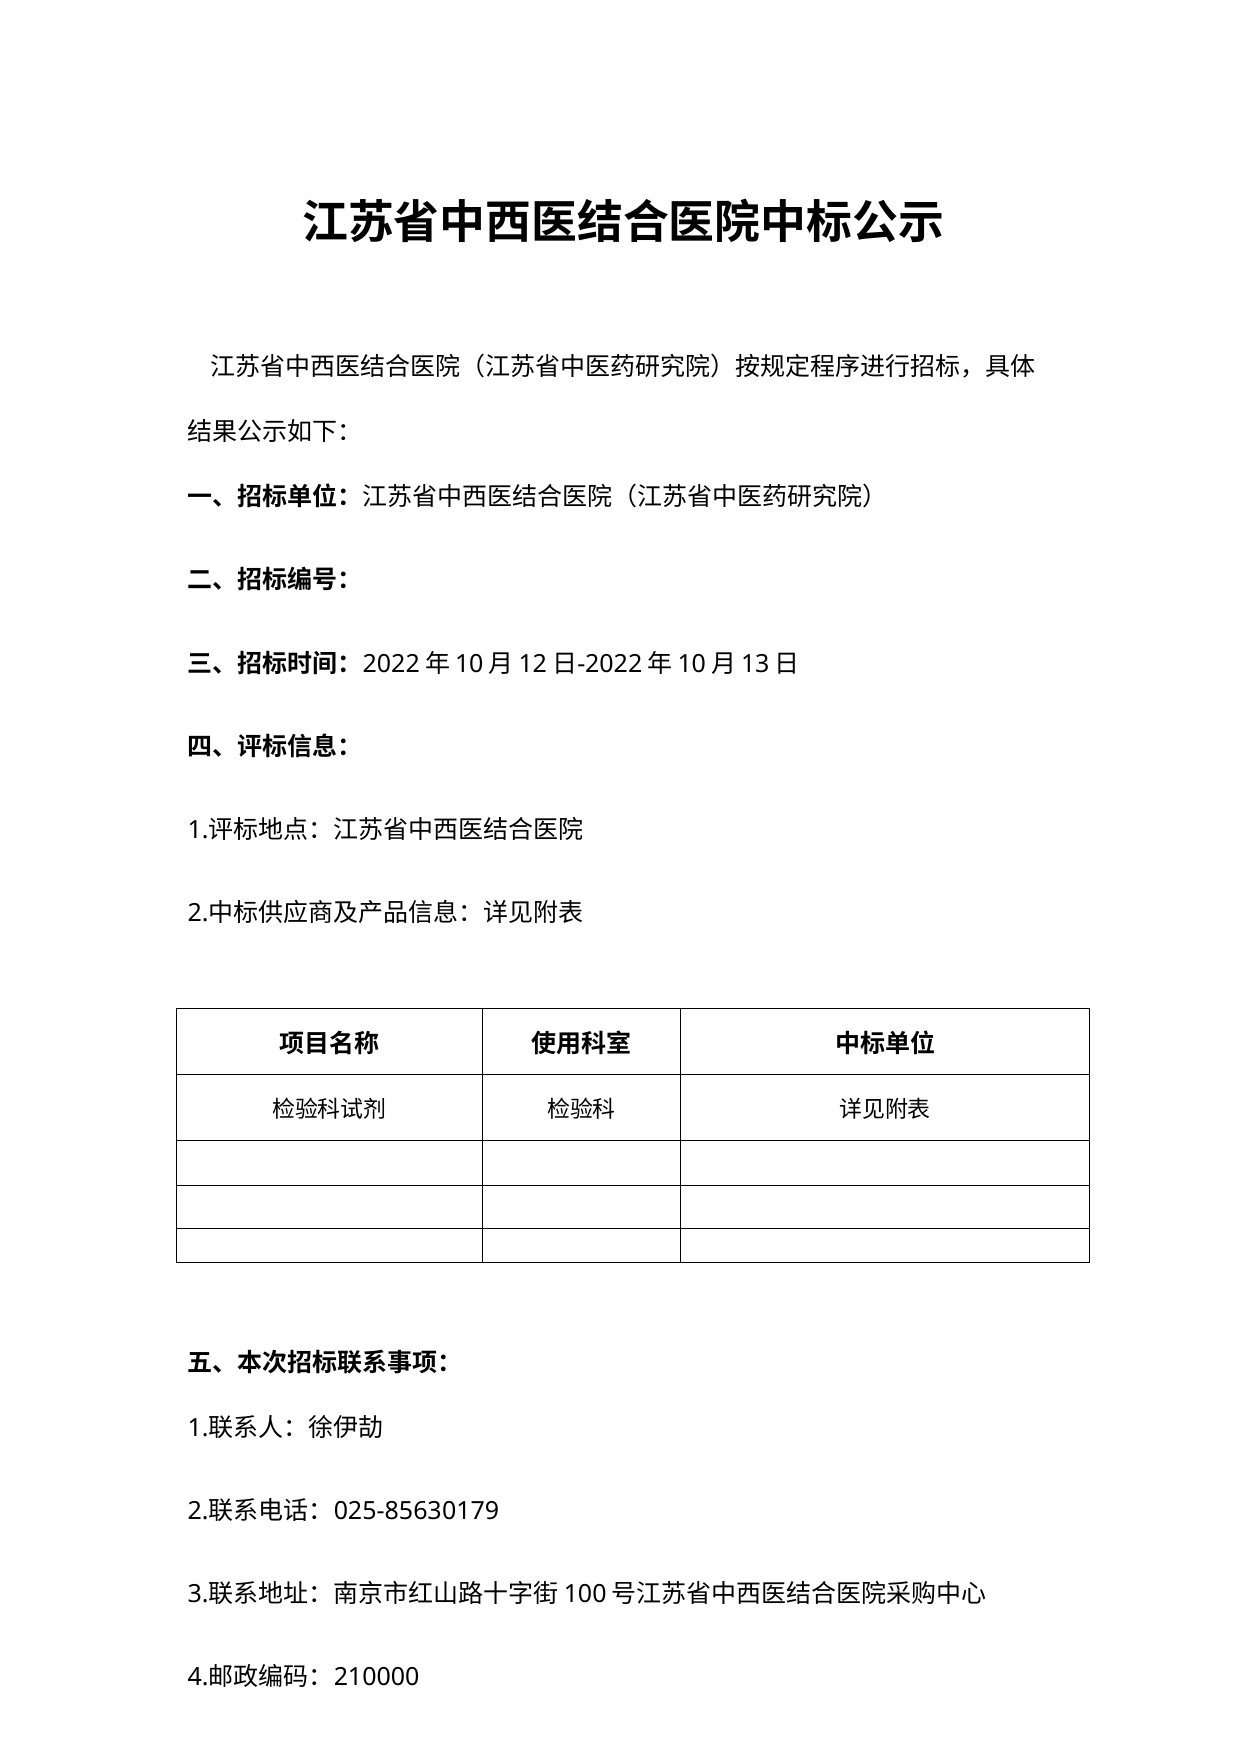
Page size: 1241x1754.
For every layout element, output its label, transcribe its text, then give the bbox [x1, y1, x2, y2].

text 2.中标供应商及产品信息：详见附表 [187, 878, 1053, 943]
table_cell [681, 1229, 1089, 1262]
table_header 中标单位 [681, 1009, 1089, 1074]
text 一、招标单位：江苏省中西医结合医院（江苏省中医药研究院） [187, 462, 1053, 527]
text 4.邮政编码：210000 [187, 1642, 1053, 1707]
text 四、评标信息： [187, 712, 1053, 777]
table_cell 详见附表 [681, 1075, 1089, 1140]
text 三、招标时间：2022年10月12日-2022年10月13日 [187, 629, 1053, 694]
text 江苏省中西医结合医院（江苏省中医药研究院）按规定程序进行招标，具体结果公示如下： [187, 332, 1053, 462]
text 2.联系电话：025-85630179 [187, 1476, 1053, 1541]
text 二、招标编号： [187, 546, 1053, 611]
table_cell [177, 1141, 482, 1184]
table_cell [483, 1229, 680, 1262]
table_cell [681, 1141, 1089, 1184]
table_header 使用科室 [483, 1009, 680, 1074]
text 江苏省中西医结合医院中标公示 [187, 170, 1053, 267]
text 五、本次招标联系事项： [187, 1328, 1053, 1393]
table_cell 检验科 [483, 1075, 680, 1140]
text 1.评标地点：江苏省中西医结合医院 [187, 795, 1053, 860]
table_cell [483, 1186, 680, 1228]
text 1.联系人：徐伊劼 [187, 1393, 1053, 1458]
table_cell [177, 1186, 482, 1228]
table_cell [177, 1229, 482, 1262]
text 3.联系地址：南京市红山路十字街100号江苏省中西医结合医院采购中心 [187, 1559, 1053, 1624]
table_cell [483, 1141, 680, 1184]
table_cell 检验科试剂 [177, 1075, 482, 1140]
table_cell [681, 1186, 1089, 1228]
table_header 项目名称 [177, 1009, 482, 1074]
